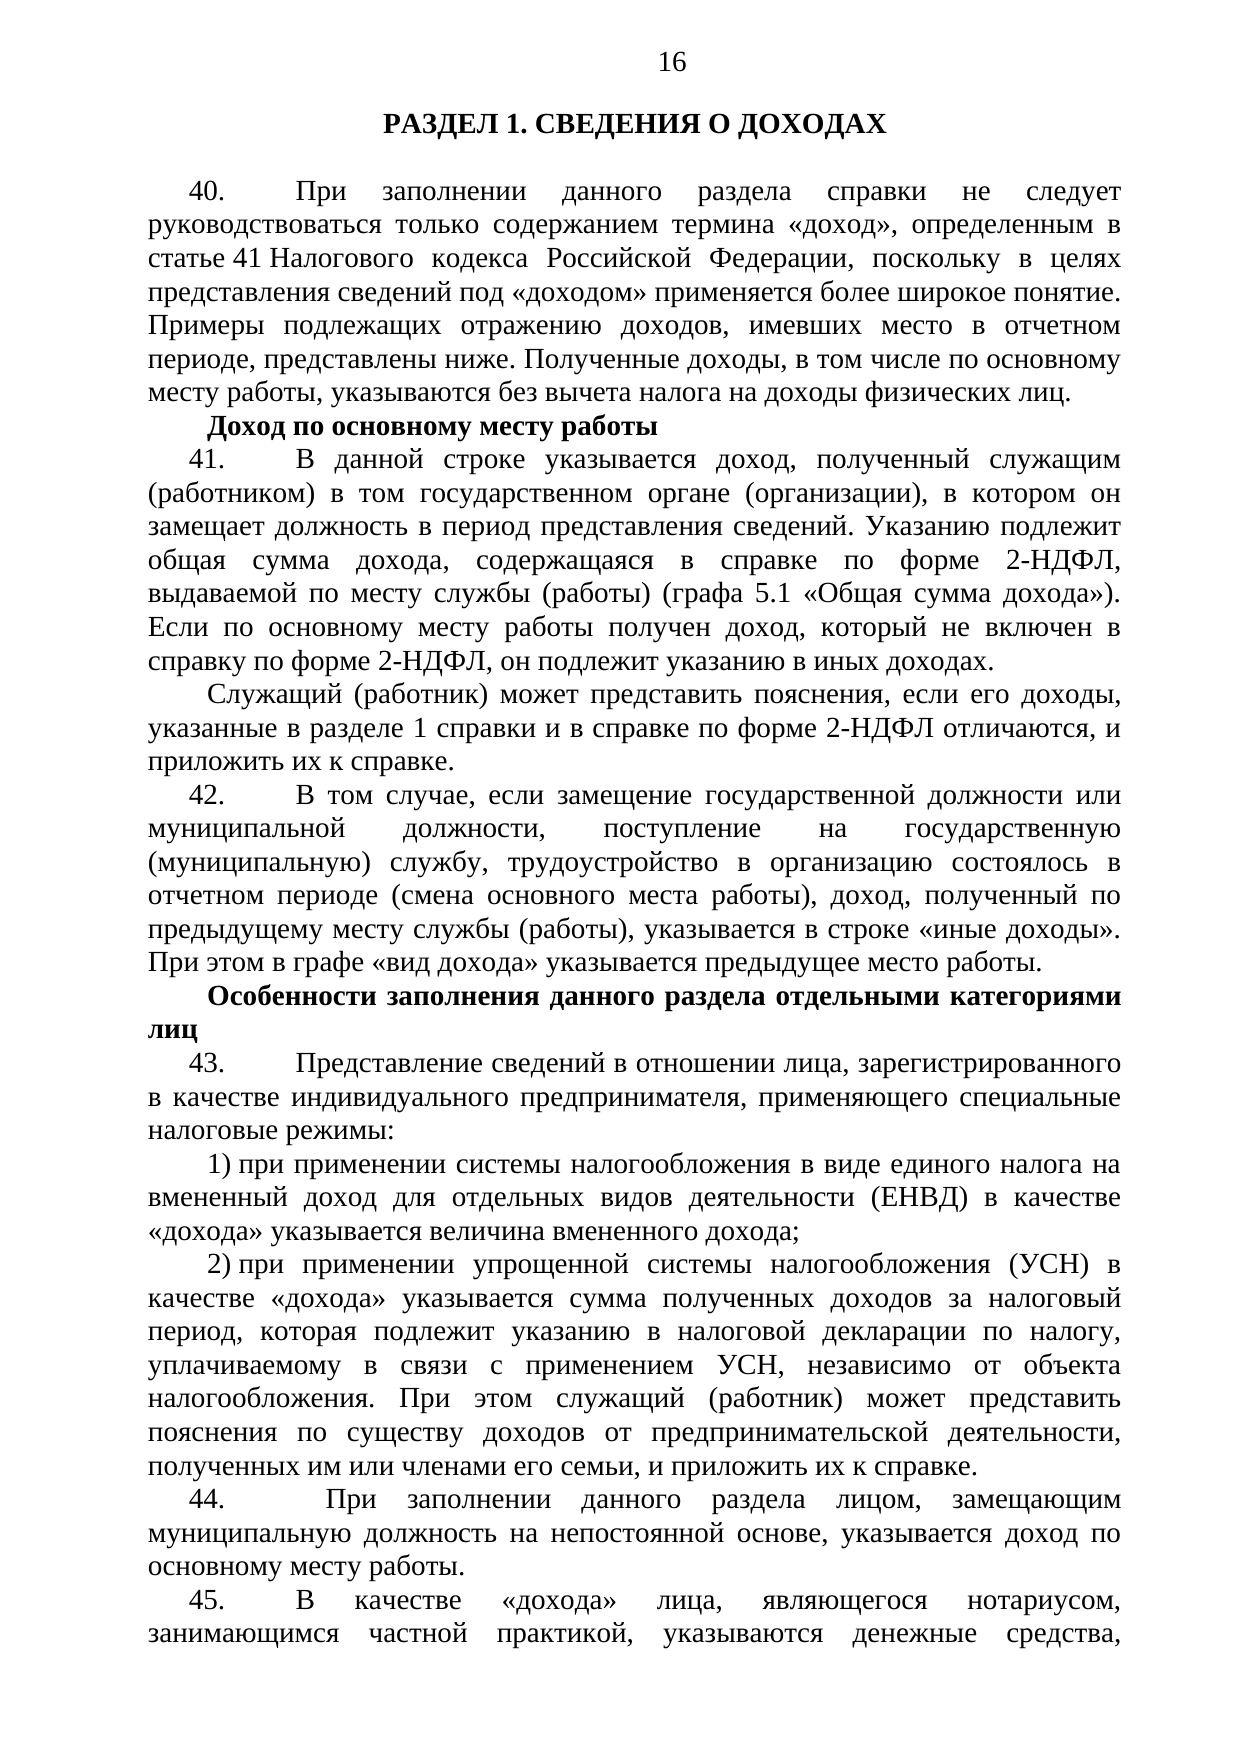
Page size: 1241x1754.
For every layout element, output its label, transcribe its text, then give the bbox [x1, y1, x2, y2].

text 2) при применении упрощенной системы налогообложения (УСН) в качестве «дохода» указывается сумма полученных доходов за налоговый период, которая подлежит указанию в налоговой декларации по налогу, уплачиваемому в связи с применением УСН, независимо от объекта налогообложения. При этом служащий (работник) может представить пояснения по существу доходов от предпринимательской деятельности, полученных им или членами его семьи, и приложить их к справке. [148, 1246, 1122, 1481]
list Представление сведений в отношении лица, зарегистрированного в качестве индивидуального предпринимателя, применяющего специальные налоговые режимы: [148, 1045, 1122, 1146]
list При заполнении данного раздела лицом, замещающим муниципальную должность на непостоянной основе, указывается доход по основному месту работы. [148, 1481, 1122, 1582]
text Служащий (работник) может представить пояснения, если его доходы, указанные в разделе 1 справки и в справке по форме 2-НДФЛ отличаются, и приложить их к справке. [148, 676, 1122, 777]
list При заполнении данного раздела справки не следует руководствоваться только содержанием термина «доход», определенным в статье 41 Налогового кодекса Российской Федерации, поскольку в целях представления сведений под «доходом» применяется более широкое понятие. Примеры подлежащих отражению доходов, имевших место в отчетном периоде, представлены ниже. Полученные доходы, в том числе по основному месту работы, указываются без вычета налога на доходы физических лиц. [148, 173, 1122, 408]
list Особенности заполнения данного раздела отдельными категориями лиц [148, 978, 1122, 1045]
list Доход по основному месту работы [148, 408, 1122, 441]
list 1) при применении системы налогообложения в виде единого налога на вмененный доход для отдельных видов деятельности (ЕНВД) в качестве «дохода» указывается величина вмененного дохода; [148, 1146, 1122, 1246]
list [148, 1582, 1122, 1649]
list В данной строке указывается доход, полученный служащим (работником) в том государственном органе (организации), в котором он замещает должность в период представления сведений. Указанию подлежит общая сумма дохода, содержащаяся в справке по форме 2-НДФЛ, выдаваемой по месту службы (работы) (графа 5.1 «Общая сумма дохода»). Если по основному месту работы получен доход, который не включен в справку по форме 2-НДФЛ, он подлежит указанию в иных доходах. [148, 441, 1122, 676]
text РАЗДЕЛ 1. СВЕДЕНИЯ О ДОХОДАХ [148, 106, 1122, 139]
list В том случае, если замещение государственной должности или муниципальной должности, поступление на государственную (муниципальную) службу, трудоустройство в организацию состоялось в отчетном периоде (смена основного места работы), доход, полученный по предыдущему месту службы (работы), указывается в строке «иные доходы». При этом в графе «вид дохода» указывается предыдущее место работы. [148, 777, 1122, 978]
